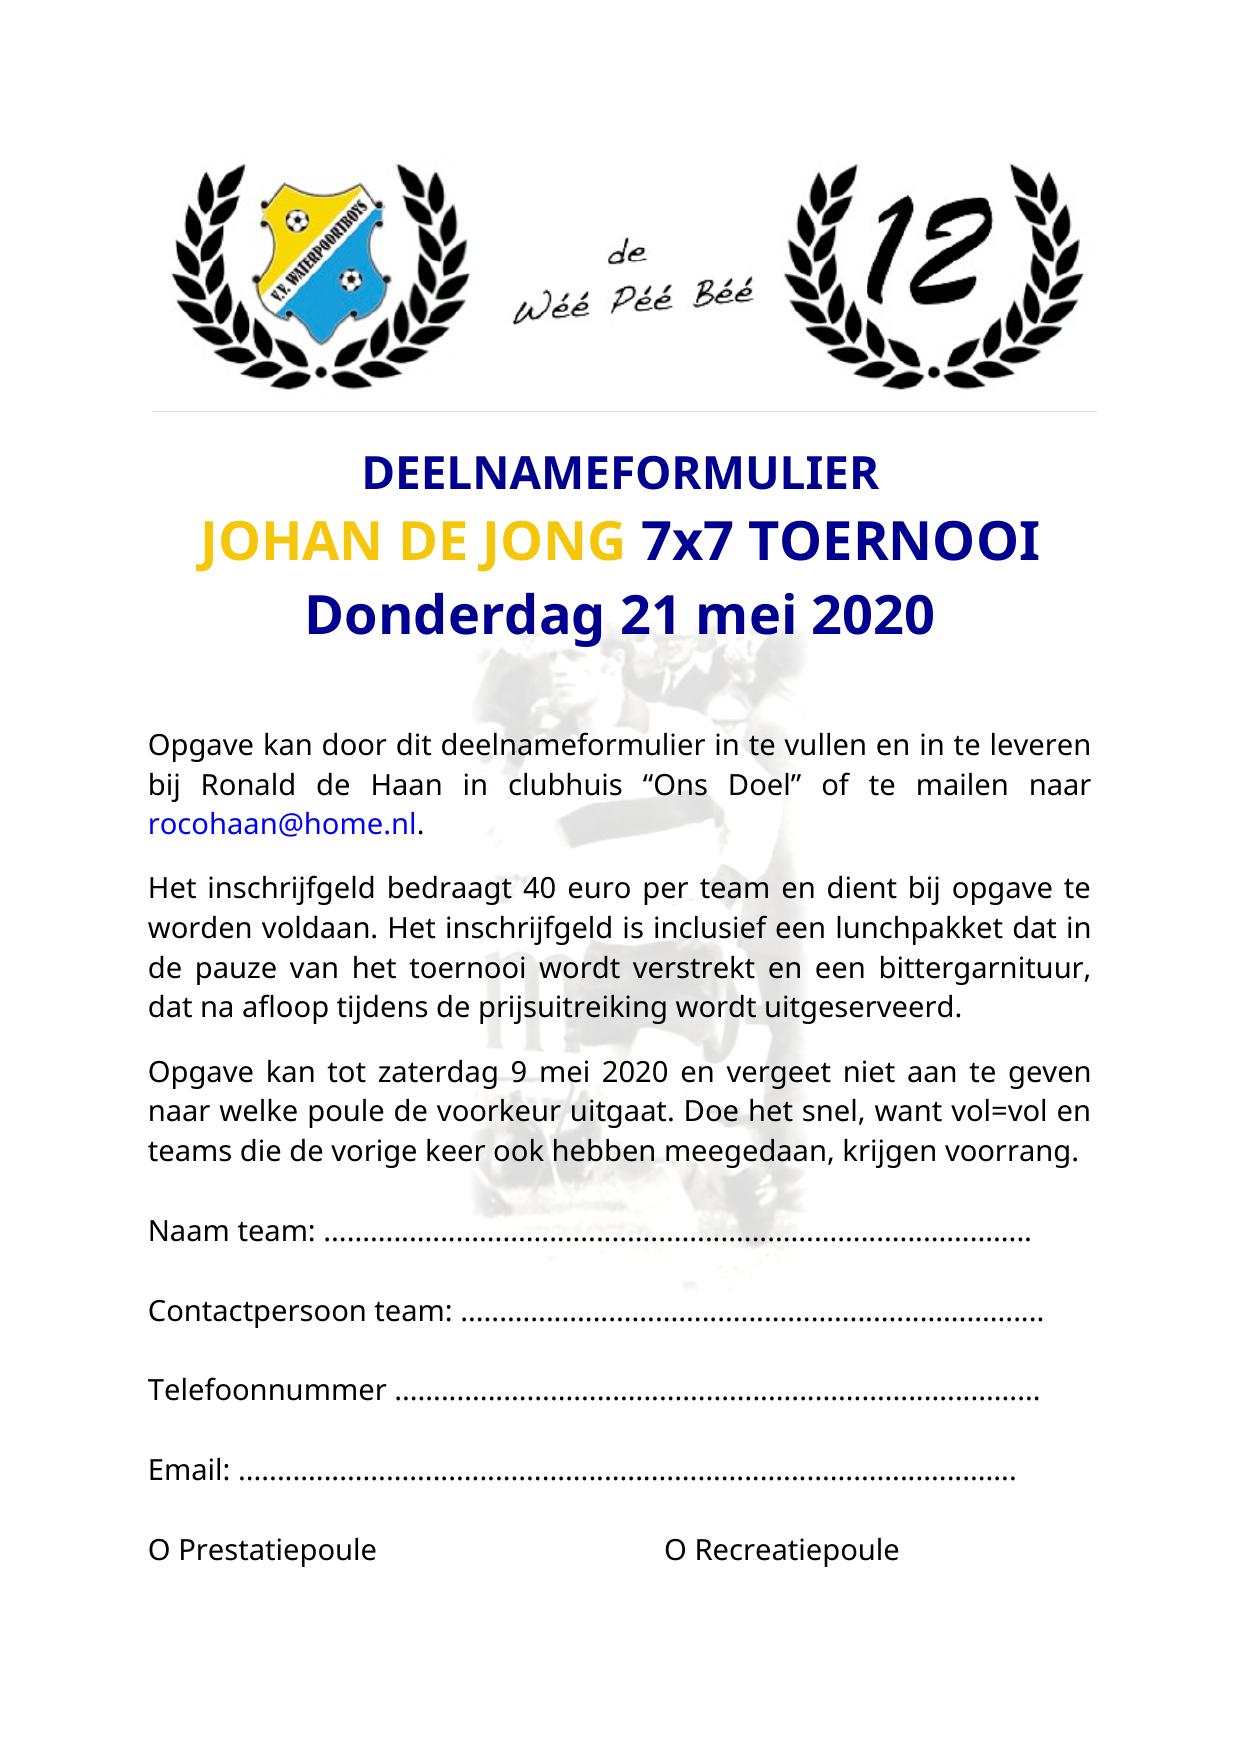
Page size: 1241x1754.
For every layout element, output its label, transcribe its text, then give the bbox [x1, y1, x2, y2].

text Het inschrijfgeld bedraagt 40 euro per team en dient bij opgave te worden voldaan. Het inschrijfgeld is inclusief een lunchpakket dat in de pauze van het toernooi wordt verstrekt en een bittergarnituur, dat na afloop tijdens de prijsuitreiking wordt uitgeserveerd. [148, 868, 1093, 1026]
text Donderdag 21 mei 2020 [148, 576, 1093, 650]
text Opgave kan tot zaterdag 9 mei 2020 en vergeet niet aan te geven naar welke poule de voorkeur uitgaat. Doe het snel, want vol=vol en teams die de vorige keer ook hebben meegedaan, krijgen voorrang. [148, 1051, 1093, 1170]
text DEELNAMEFORMULIER [148, 440, 1093, 503]
text Naam team: ........................................................................................... [148, 1210, 1093, 1250]
text O Prestatiepoule O Recreatiepoule [148, 1529, 1093, 1569]
text Contactpersoon team: ........................................................................... [148, 1290, 1093, 1329]
text Opgave kan door dit deelnameformulier in te vullen en in te leveren bij Ronald de Haan in clubhuis “Ons Doel” of te mailen naar rocohaan@home.nl. [148, 724, 1093, 843]
picture [152, 148, 1098, 412]
text JOHAN DE JONG 7x7 TOERNOOI [148, 503, 1093, 576]
text Email: .................................................................................................... [148, 1449, 1093, 1489]
text Telefoonnummer ................................................................................... [148, 1370, 1093, 1409]
